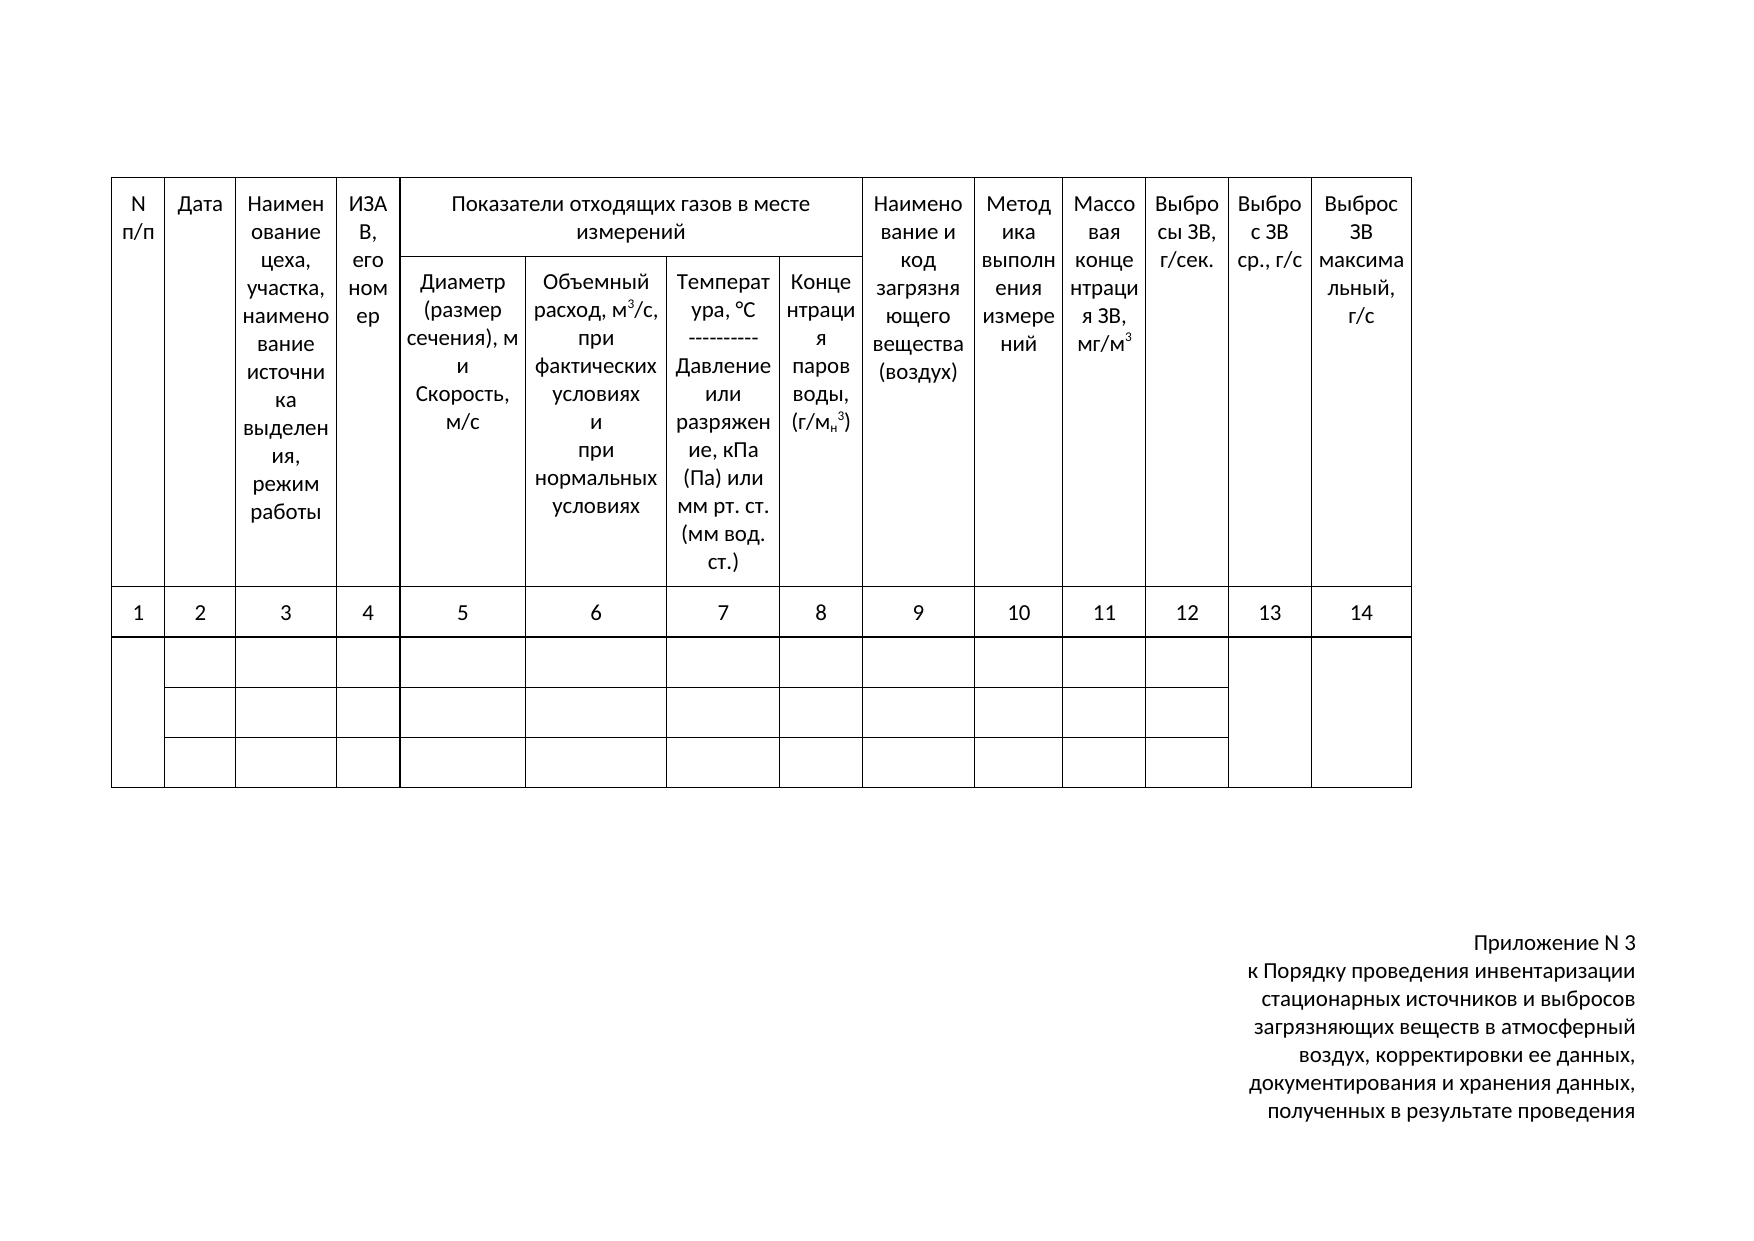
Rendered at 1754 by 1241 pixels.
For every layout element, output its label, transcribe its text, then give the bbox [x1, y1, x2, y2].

text Приложение N 3 [118, 928, 1636, 956]
table_cell [401, 638, 525, 687]
table_cell 3 [236, 587, 336, 636]
table_header N п/п [112, 178, 164, 586]
table_cell 6 [526, 587, 666, 636]
table_cell [236, 638, 336, 687]
table_cell [975, 738, 1062, 787]
table_cell [975, 688, 1062, 737]
table_cell [401, 738, 525, 787]
table_header Наименование и код загрязняющего вещества (воздух) [863, 178, 974, 586]
table_cell 11 [1063, 587, 1145, 636]
table_cell [780, 738, 862, 787]
table_header Методика выполнения измерений [975, 178, 1062, 586]
table_cell [667, 688, 779, 737]
text к Порядку проведения инвентаризации [118, 956, 1636, 984]
table_cell 14 [1312, 587, 1411, 636]
table_cell 13 [1229, 587, 1311, 636]
table_cell [112, 638, 164, 787]
table_cell 12 [1146, 587, 1228, 636]
table_cell [863, 638, 974, 687]
table_cell [236, 688, 336, 737]
text полученных в результате проведения [118, 1097, 1636, 1124]
table_cell Концентрация паров воды, (г/мн3) [780, 257, 862, 586]
table_cell [1063, 688, 1145, 737]
table_cell Температура, °C ---------- Давление или разряжение, кПа (Па) или мм рт. ст. (мм вод. ст.) [667, 257, 779, 586]
table_cell 4 [337, 587, 399, 636]
table_cell Объемный расход, м3/с, при фактических условиях и при нормальных условиях [526, 257, 666, 586]
table_cell Диаметр (размер сечения), м и Скорость, м/с [401, 257, 525, 586]
table_cell [165, 638, 235, 687]
table_cell [1063, 638, 1145, 687]
table_header Показатели отходящих газов в месте измерений [401, 178, 862, 256]
table_cell [1146, 638, 1228, 687]
table_cell [337, 688, 399, 737]
table_cell [165, 688, 235, 737]
table_cell 9 [863, 587, 974, 636]
table_cell [165, 738, 235, 787]
table_cell 5 [401, 587, 525, 636]
text документирования и хранения данных, [118, 1068, 1636, 1097]
table_header Массовая концентрация ЗВ, мг/м3 [1063, 178, 1145, 586]
table_cell [863, 688, 974, 737]
table_cell [526, 738, 666, 787]
table_cell [667, 738, 779, 787]
table_cell [780, 638, 862, 687]
table_cell 8 [780, 587, 862, 636]
text стационарных источников и выбросов [118, 984, 1636, 1012]
table_cell [526, 688, 666, 737]
table_cell [863, 738, 974, 787]
table_cell [337, 738, 399, 787]
table_cell 1 [112, 587, 164, 636]
table_cell [337, 638, 399, 687]
table_cell [667, 638, 779, 687]
table_cell [526, 638, 666, 687]
text воздух, корректировки ее данных, [118, 1041, 1636, 1068]
table_cell 10 [975, 587, 1062, 636]
table_cell [1063, 738, 1145, 787]
text загрязняющих веществ в атмосферный [118, 1012, 1636, 1041]
table_cell [1312, 638, 1411, 787]
table_header ИЗАВ, его номер [337, 178, 399, 586]
table_cell [780, 688, 862, 737]
table_header Выбросы ЗВ, г/сек. [1146, 178, 1228, 586]
table_header Дата [165, 178, 235, 586]
table_header Выброс ЗВ максимальный, г/с [1312, 178, 1411, 586]
table_cell [1229, 638, 1311, 787]
table_cell 7 [667, 587, 779, 636]
table_header Наименование цеха, участка, наименование источника выделения, режим работы [236, 178, 336, 586]
table_cell [975, 638, 1062, 687]
table_cell [401, 688, 525, 737]
table_cell [1146, 738, 1228, 787]
table_cell [1146, 688, 1228, 737]
table_header Выброс ЗВ ср., г/с [1229, 178, 1311, 586]
table_cell [236, 738, 336, 787]
table_cell 2 [165, 587, 235, 636]
